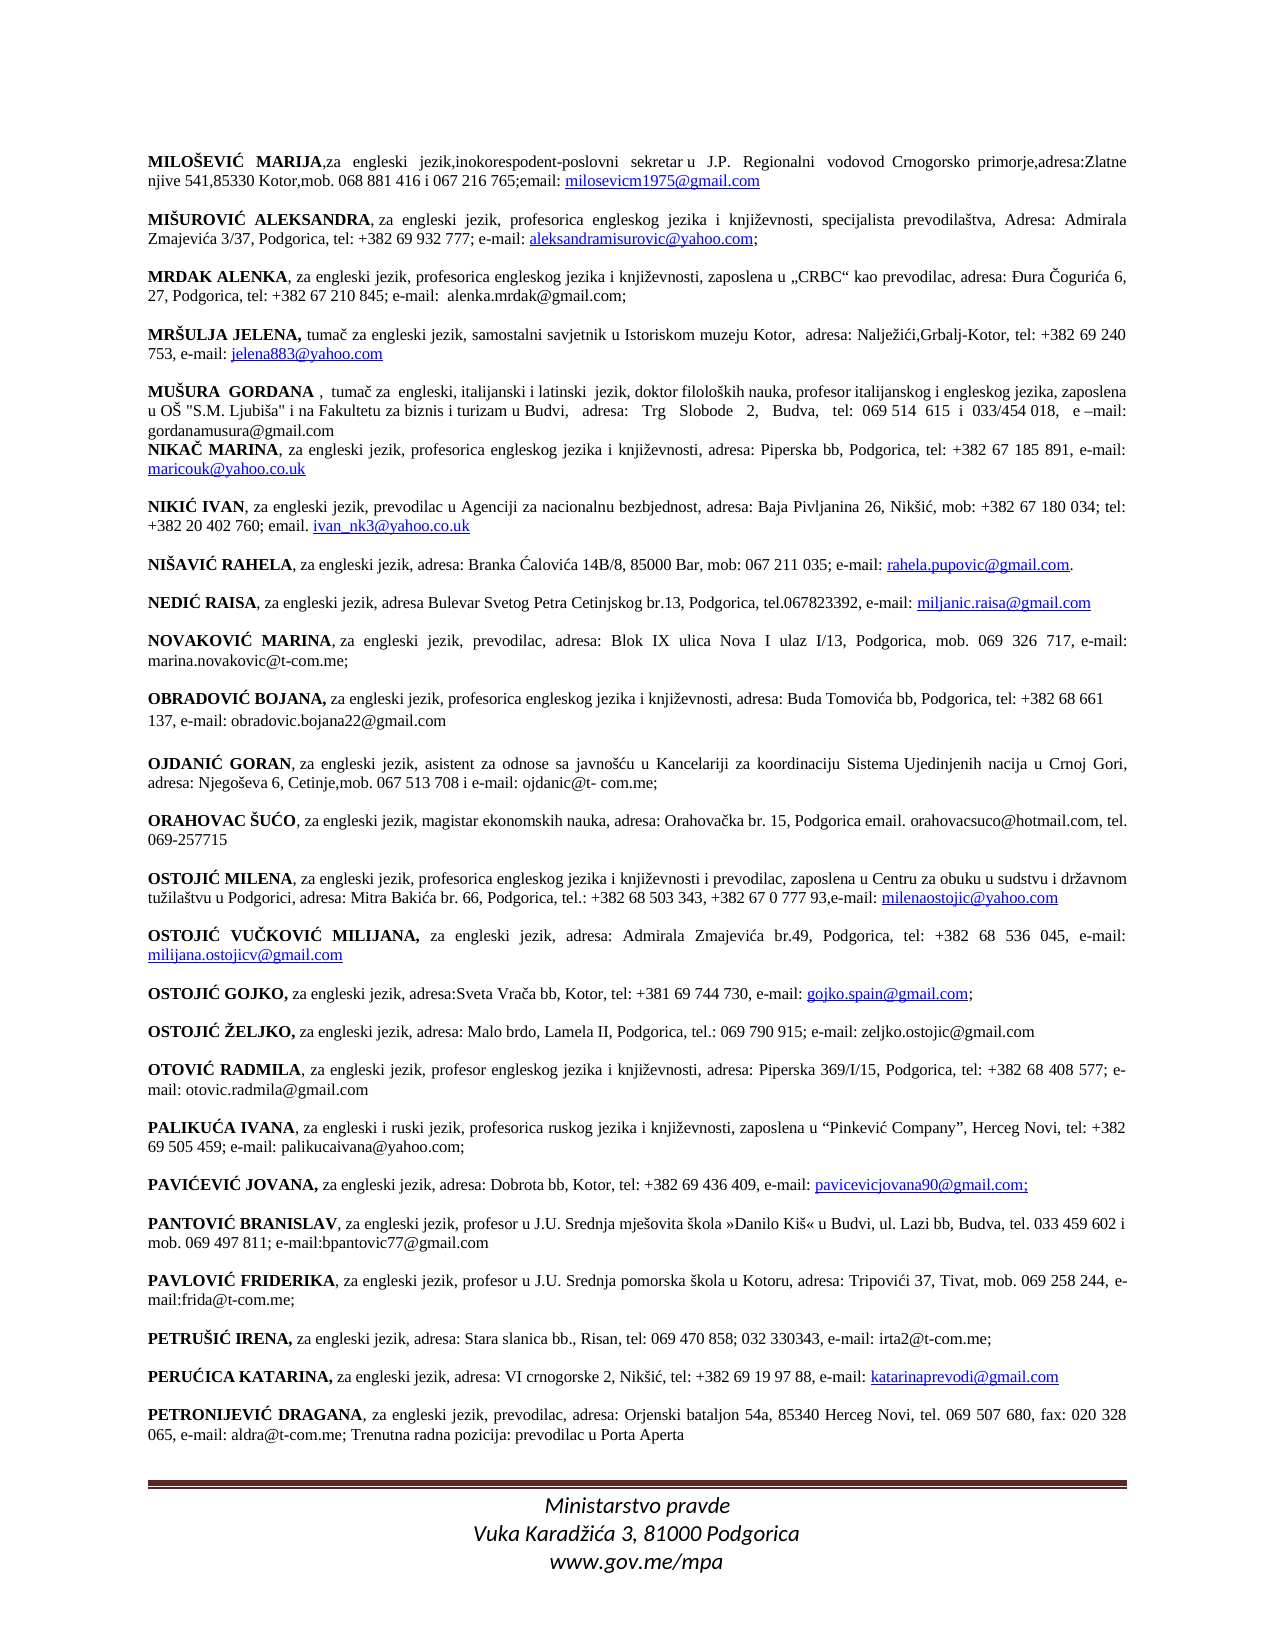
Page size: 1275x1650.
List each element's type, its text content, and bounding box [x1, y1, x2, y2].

text NIKIĆ IVAN, za engleski jezik, prevodilac u Agenciji za nacionalnu bezbjednost, adresa: Baja Pivljanina 26, Nikšić, mob: +382 67 180 034; tel: +382 20 402 760; email. ivan_nk3@yahoo.co.uk [148, 497, 1127, 535]
text PANTOVIĆ BRANISLAV, za engleski jezik, profesor u J.U. Srednja mješovita škola »Danilo Kiš« u Budvi, ul. Lazi bb, Budva, tel. 033 459 602 i mob. 069 497 811; e-mail:bpantovic77@gmail.com [148, 1213, 1127, 1252]
text OTOVIĆ RADMILA, za engleski jezik, profesor engleskog jezika i književnosti, adresa: Piperska 369/I/15, Podgorica, tel: +382 68 408 577; e-mail: otovic.radmila@gmail.com [148, 1060, 1127, 1098]
text PAVIĆEVIĆ JOVANA, za engleski jezik, adresa: Dobrota bb, Kotor, tel: +382 69 436 409, e-mail: pavicevicjovana90@gmail.com; [148, 1175, 1127, 1194]
text MRŠULJA JELENA, tumač za engleski jezik, samostalni savjetnik u Istoriskom muzeju Kotor, adresa: Nalježići,Grbalj-Kotor, tel: +382 69 240 753, e-mail: jelena883@yahoo.com [148, 324, 1127, 363]
text OSTOJIĆ MILENA, za engleski jezik, profesorica engleskog jezika i književnosti i prevodilac, zaposlena u Centru za obuku u sudstvu i državnom tužilaštvu u Podgorici, adresa: Mitra Bakića br. 66, Podgorica, tel.: +382 68 503 343, +382 67 0 777 93,e-mail: milenaostojic@yahoo.com [148, 868, 1127, 907]
text MIŠUROVIĆ ALEKSANDRA, za engleski jezik, profesorica engleskog jezika i književnosti, specijalista prevodilaštva, Adresa: Admirala Zmajevića 3/37, Podgorica, tel: +382 69 932 777; e-mail: aleksandramisurovic@yahoo.com; [148, 209, 1127, 248]
text OSTOJIĆ VUČKOVIĆ MILIJANA, za engleski jezik, adresa: Admirala Zmajevića br.49, Podgorica, tel: +382 68 536 045, e-mail: milijana.ostojicv@gmail.com [148, 926, 1127, 964]
text OBRADOVIĆ BOJANA, za engleski jezik, profesorica engleskog jezika i književnosti, adresa: Buda Tomovića bb, Podgorica, tel: +382 68 661 137, e-mail: obradovic.bojana22@gmail.com [148, 689, 1127, 730]
text OSTOJIĆ GOJKO, za engleski jezik, adresa:Sveta Vrača bb, Kotor, tel: +381 69 744 730, e-mail: gojko.spain@gmail.com; [148, 983, 1127, 1003]
text PAVLOVIĆ FRIDERIKA, za engleski jezik, profesor u J.U. Srednja pomorska škola u Kotoru, adresa: Tripovići 37, Tivat, mob. 069 258 244, e-mail:frida@t-com.me; [148, 1271, 1127, 1309]
text NOVAKOVIĆ MARINA, za engleski jezik, prevodilac, adresa: Blok IX ulica Nova I ulaz I/13, Podgorica, mob. 069 326 717, e-mail: marina.novakovic@t-com.me; [148, 631, 1127, 669]
text MUŠURA GORDANA , tumač za engleski, italijanski i latinski jezik, doktor filoloških nauka, profesor italijanskog i engleskog jezika, zaposlena u OŠ "S.M. Ljubiša" i na Fakultetu za biznis i turizam u Budvi, adresa: Trg Slobode 2, Budva, tel: 069 514 615 i 033/454 018, e –mail: gordanamusura@gmail.com [148, 382, 1127, 439]
text OJDANIĆ GORAN, za engleski jezik, asistent za odnose sa javnošću u Kancelariji za koordinaciju Sistema Ujedinjenih nacija u Crnoj Gori, adresa: Njegoševa 6, Cetinje,mob. 067 513 708 i e-mail: ojdanic@t- com.me; [148, 753, 1127, 792]
text MRDAK ALENKA, za engleski jezik, profesorica engleskog jezika i književnosti, zaposlena u „CRBC“ kao prevodilac, adresa: Đura Čogurića 6, 27, Podgorica, tel: +382 67 210 845; e-mail: alenka.mrdak@gmail.com; [148, 267, 1127, 305]
text PERUĆICA KATARINA, za engleski jezik, adresa: VI crnogorske 2, Nikšić, tel: +382 69 19 97 88, e-mail: katarinaprevodi@gmail.com [148, 1367, 1127, 1386]
text PETRUŠIĆ IRENA, za engleski jezik, adresa: Stara slanica bb., Risan, tel: 069 470 858; 032 330343, e-mail: irta2@t-com.me; [148, 1328, 1127, 1348]
text MILOŠEVIĆ MARIJA,za engleski jezik,inokorespodent-poslovni sekretar u J.P. Regionalni vodovod Crnogorsko primorje,adresa:Zlatne njive 541,85330 Kotor,mob. 068 881 416 i 067 216 765;email: milosevicm1975@gmail.com [148, 152, 1127, 190]
text NIKAČ MARINA, za engleski jezik, profesorica engleskog jezika i književnosti, adresa: Piperska bb, Podgorica, tel: +382 67 185 891, e-mail: maricouk@yahoo.co.uk [148, 439, 1127, 478]
text OSTOJIĆ ŽELJKO, za engleski jezik, adresa: Malo brdo, Lamela II, Podgorica, tel.: 069 790 915; e-mail: zeljko.ostojic@gmail.com [148, 1022, 1127, 1041]
text ORAHOVAC ŠUĆO, za engleski jezik, magistar ekonomskih nauka, adresa: Orahovačka br. 15, Podgorica email. orahovacsuco@hotmail.com, tel. 069-257715 [148, 811, 1127, 849]
text NEDIĆ RAISA, za engleski jezik, adresa Bulevar Svetog Petra Cetinjskog br.13, Podgorica, tel.067823392, e-mail: miljanic.raisa@gmail.com [148, 593, 1127, 612]
text NIŠAVIĆ RAHELA, za engleski jezik, adresa: Branka Ćalovića 14B/8, 85000 Bar, mob: 067 211 035; e-mail: rahela.pupovic@gmail.com. [148, 554, 1127, 574]
text PALIKUĆA IVANA, za engleski i ruski jezik, profesorica ruskog jezika i književnosti, zaposlena u “Pinkević Company”, Herceg Novi, tel: +382 69 505 459; e-mail: palikucaivana@yahoo.com; [148, 1118, 1127, 1156]
text PETRONIJEVIĆ DRAGANA, za engleski jezik, prevodilac, adresa: Orjenski bataljon 54a, 85340 Herceg Novi, tel. 069 507 680, fax: 020 328 065, e-mail: aldra@t-com.me; Trenutna radna pozicija: prevodilac u Porta Aperta [148, 1405, 1127, 1443]
